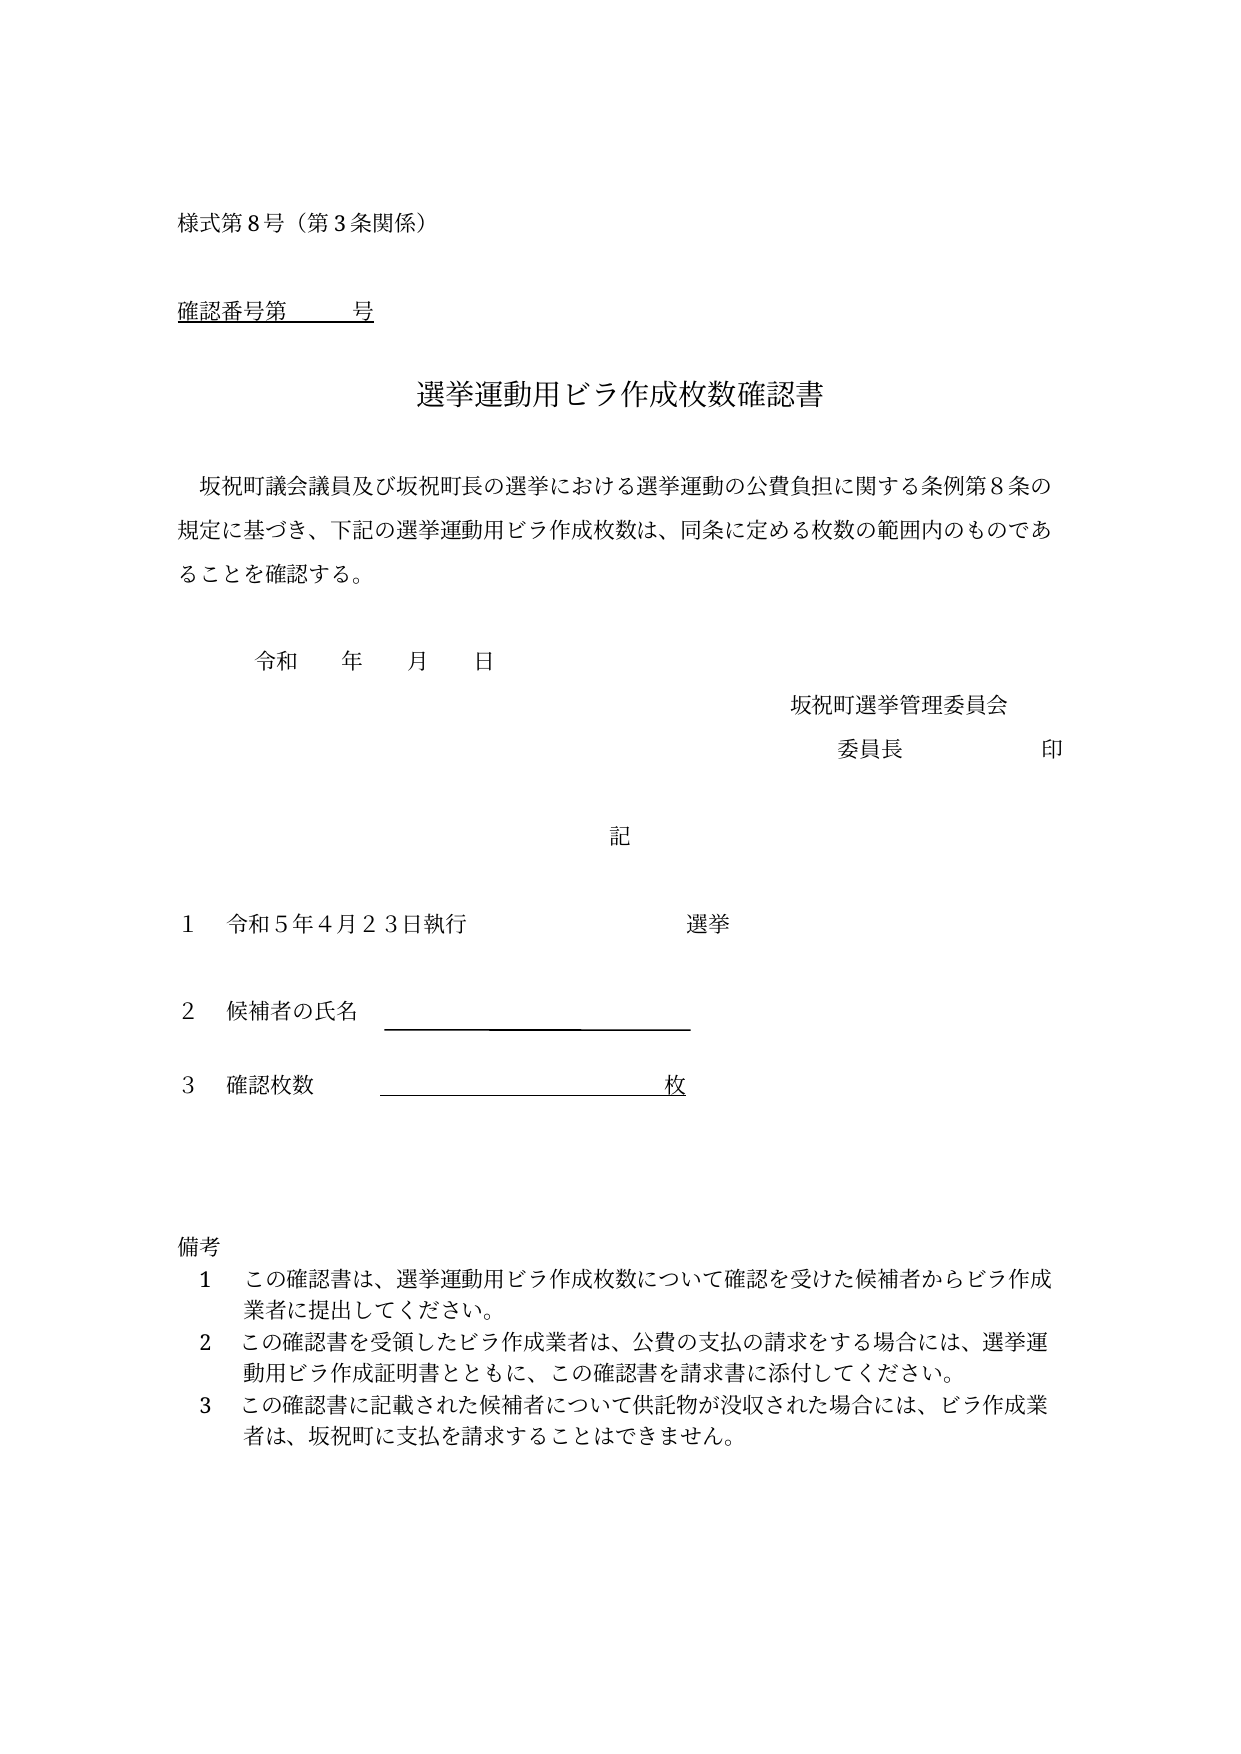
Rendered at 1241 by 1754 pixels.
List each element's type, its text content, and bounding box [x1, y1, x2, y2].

text 選挙運動用ビラ作成枚数確認書 [177, 369, 1063, 413]
text 坂祝町議会議員及び坂祝町長の選挙における選挙運動の公費負担に関する条例第８条の規定に基づき、下記の選挙運動用ビラ作成枚数は、同条に定める枚数の範囲内のものであることを確認する。 [177, 457, 1063, 588]
text 備考 [177, 1231, 1063, 1262]
text 2 この確認書を受領したビラ作成業者は、公費の支払の請求をする場合には、選挙運 [177, 1325, 1063, 1357]
text ３ 確認枚数 枚 [177, 1056, 1063, 1099]
text 様式第8号（第3条関係） [177, 207, 1063, 238]
text ２ 候補者の氏名 [177, 982, 1063, 1026]
text 令和 年 月 日 [177, 632, 1063, 676]
text １ 令和５年４月２３日執行 選挙 [177, 894, 1063, 938]
text 3 この確認書に記載された候補者について供託物が没収された場合には、ビラ作成業 [177, 1388, 1063, 1419]
text 動用ビラ作成証明書とともに、この確認書を請求書に添付してください。 [177, 1357, 1063, 1388]
list この確認書は、選挙運動用ビラ作成枚数について確認を受けた候補者からビラ作成業者に提出してください。 [199, 1262, 1063, 1325]
text 委員長 印 [177, 719, 1063, 763]
text 坂祝町選挙管理委員会 [177, 676, 1008, 719]
text 確認番号第 号 [177, 282, 1063, 326]
subtitle 記 [177, 807, 1063, 851]
text 者は、坂祝町に支払を請求することはできません。 [177, 1419, 1063, 1451]
